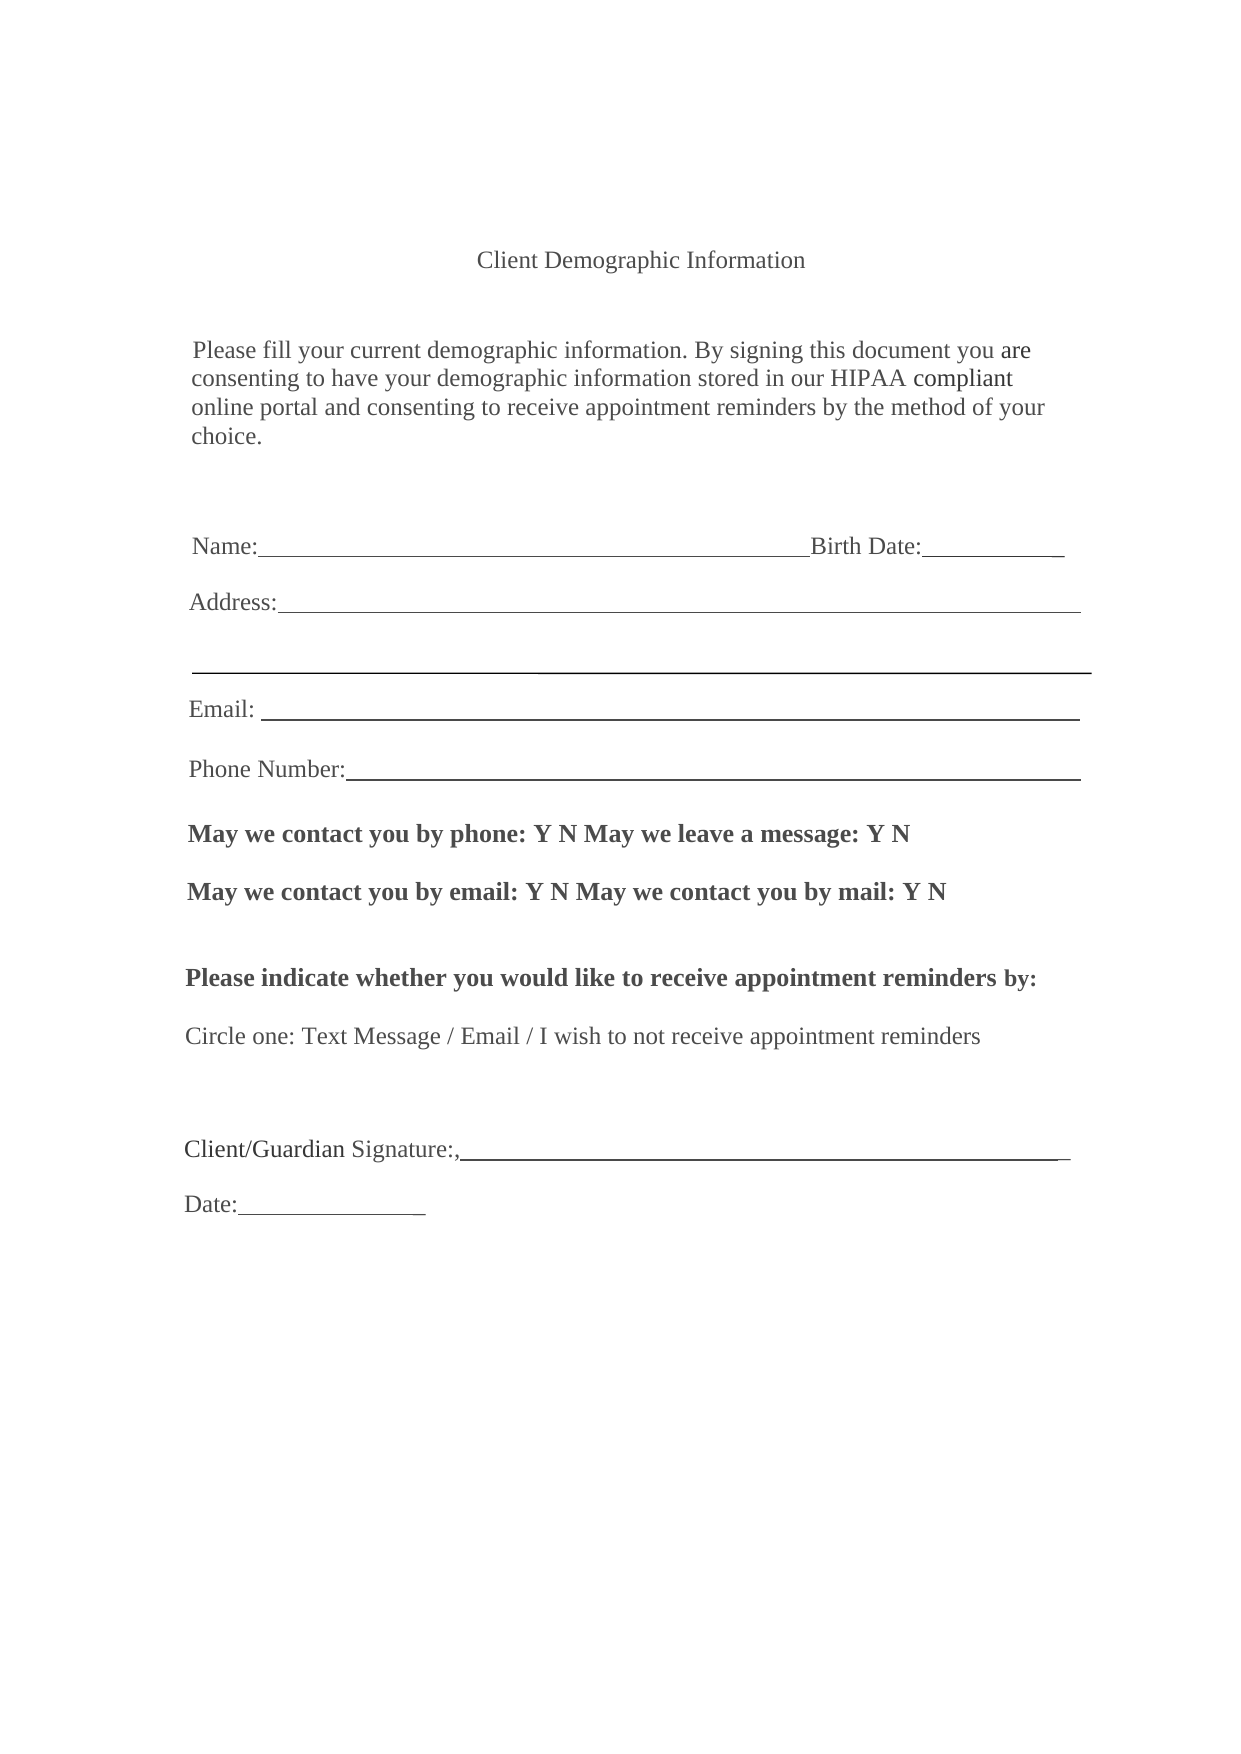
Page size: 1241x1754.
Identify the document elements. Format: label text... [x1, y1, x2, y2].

text Please indicate whether you would like to receive appointment reminders by: [185, 962, 1134, 992]
text Client Demographic Information [178, 245, 1104, 274]
text Please fill your current demographic information. By signing this document you are consenting to have your demographic information stored in our HIPAA compliant online portal and consenting to receive appointment reminders by the method of your choice. [191, 335, 1078, 450]
text Email: [188, 694, 1134, 723]
text Client/Guardian Signature:, _ Date: _ [184, 1134, 1086, 1217]
text May we contact you by phone: Y N May we leave a message: Y N May we contact you by email: Y N May we contact you by mail: Y N [187, 818, 962, 906]
text Name: Birth Date: _ Address: [188, 531, 1103, 616]
text Circle one: Text Message / Email / I wish to not receive appointment reminders [185, 1021, 1134, 1050]
text Phone Number: [188, 754, 1134, 783]
